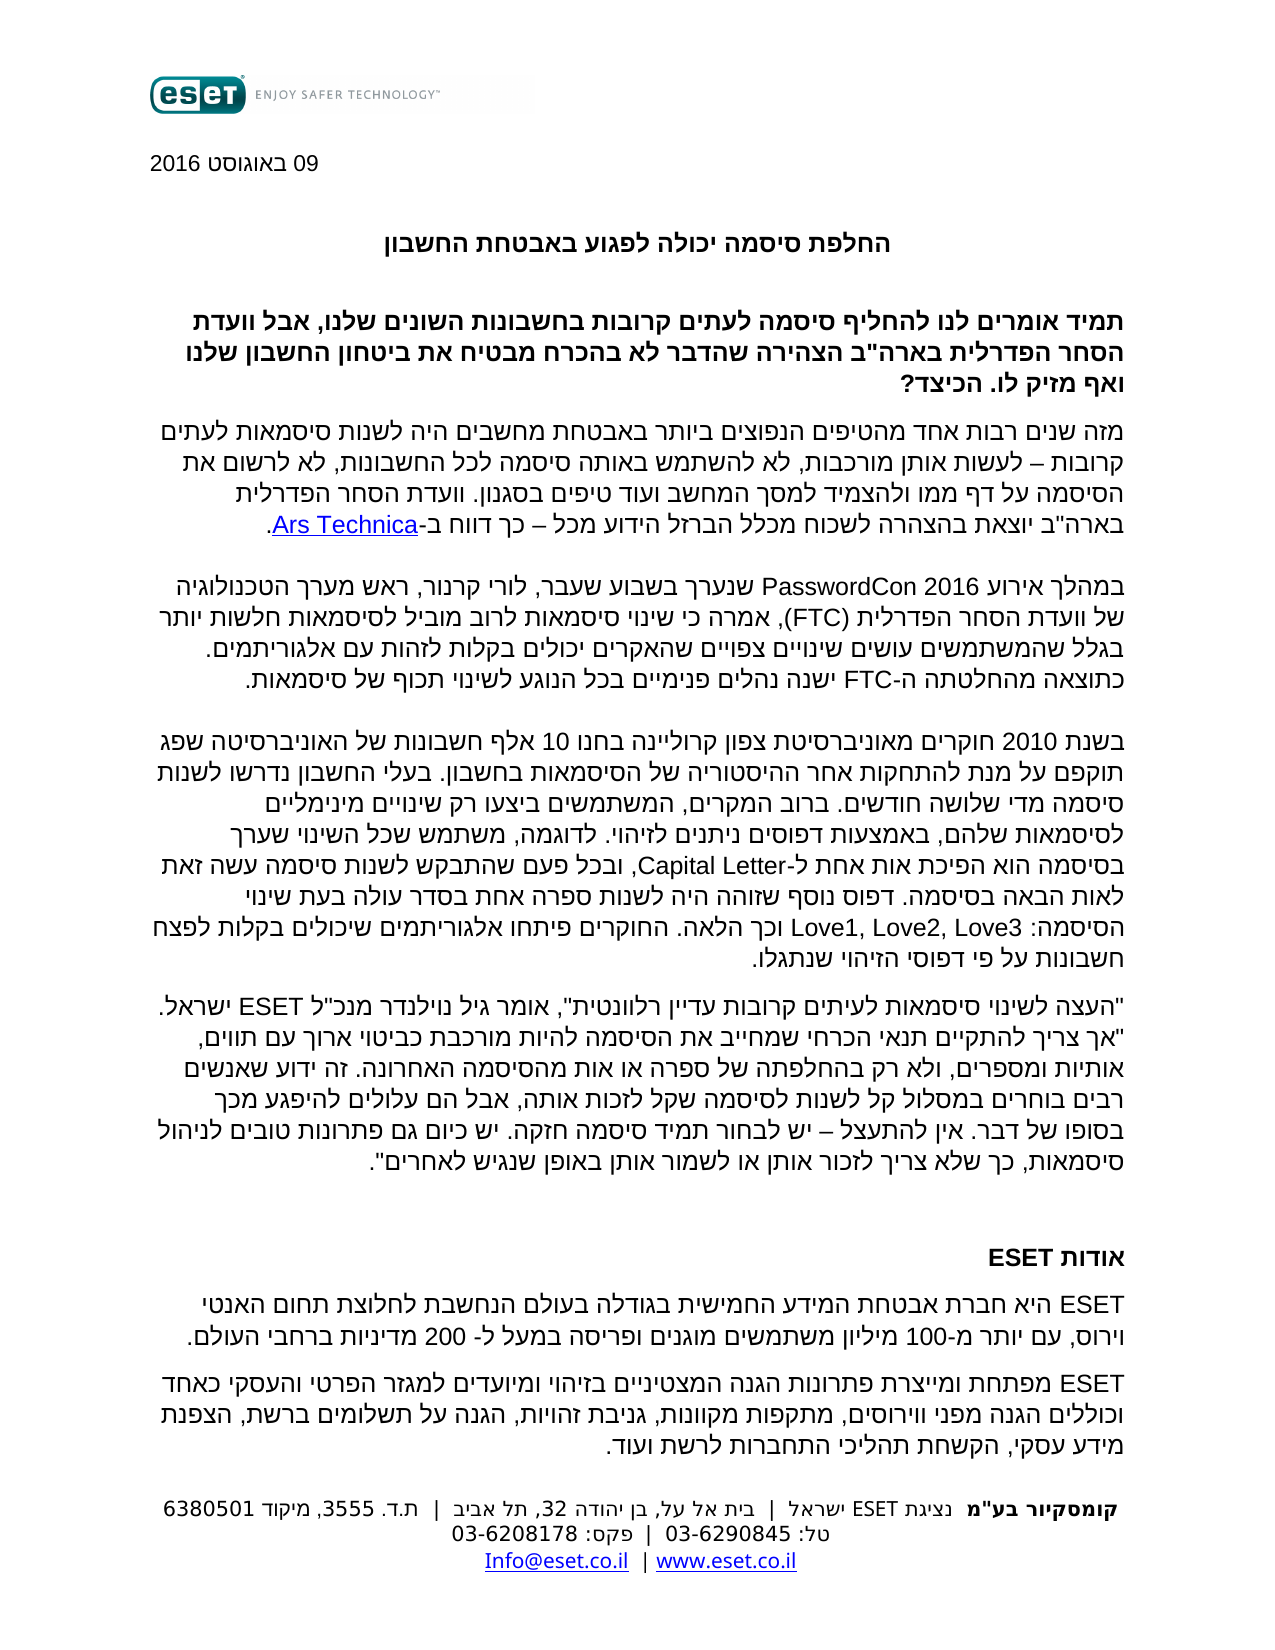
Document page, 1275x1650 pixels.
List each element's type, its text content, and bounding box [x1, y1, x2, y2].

picture [150, 75, 535, 114]
text תמיד אומרים לנו להחליף סיסמה לעתים קרובות בחשבונות השונים שלנו, אבל וועדת הסחר הפדרלית בארה"ב הצהירה שהדבר לא בהכרח מבטיח את ביטחון החשבון שלנו ואף מזיק לו. הכיצד? [150, 307, 1125, 398]
text אודות ESET [150, 1243, 1125, 1272]
text ESET מפתחת ומייצרת פתרונות הגנה המצטיניים בזיהוי ומיועדים למגזר הפרטי והעסקי כאחד וכוללים הגנה מפני ווירוסים, מתקפות מקוונות, גניבת זהויות, הגנה על תשלומים ברשת, הצפנת מידע עסקי, הקשחת תהליכי התחברות לרשת ועוד. [150, 1369, 1125, 1460]
text 09 באוגוסט 2016 [150, 150, 1125, 176]
text החלפת סיסמה יכולה לפגוע באבטחת החשבון [150, 229, 1125, 288]
text ESET היא חברת אבטחת המידע החמישית בגודלה בעולם הנחשבת לחלוצת תחום האנטי וירוס, עם יותר מ-100 מיליון משתמשים מוגנים ופריסה במעל ל- 200 מדיניות ברחבי העולם. [150, 1291, 1125, 1350]
text מזה שנים רבות אחד מהטיפים הנפוצים ביותר באבטחת מחשבים היה לשנות סיסמאות לעתים קרובות – לעשות אותן מורכבות, לא להשתמש באותה סיסמה לכל החשבונות, לא לרשום את הסיסמה על דף ממו ולהצמיד למסך המחשב ועוד טיפים בסגנון. וועדת הסחר הפדרלית בארה"ב יוצאת בהצהרה לשכוח מכלל הברזל הידוע מכל – כך דווח ב-Ars Technica. במהלך אירוע PasswordCon 2016 שנערך בשבוע שעבר, לורי קרנור, ראש מערך הטכנולוגיה של וועדת הסחר הפדרלית (FTC), אמרה כי שינוי סיסמאות לרוב מוביל לסיסמאות חלשות יותר בגלל שהמשתמשים עושים שינויים צפויים שהאקרים יכולים בקלות לזהות עם אלגוריתמים. כתוצאה מהחלטתה ה-FTC ישנה נהלים פנימיים בכל הנוגע לשינוי תכוף של סיסמאות. בשנת 2010 חוקרים מאוניברסיטת צפון קרוליינה בחנו 10 אלף חשבונות של האוניברסיטה שפג תוקפם על מנת להתחקות אחר ההיסטוריה של הסיסמאות בחשבון. בעלי החשבון נדרשו לשנות סיסמה מדי שלושה חודשים. ברוב המקרים, המשתמשים ביצעו רק שינויים מינימליים לסיסמאות שלהם, באמצעות דפוסים ניתנים לזיהוי. לדוגמה, משתמש שכל השינוי שערך בסיסמה הוא הפיכת אות אחת ל-Capital Letter, ובכל פעם שהתבקש לשנות סיסמה עשה זאת לאות הבאה בסיסמה. דפוס נוסף שזוהה היה לשנות ספרה אחת בסדר עולה בעת שינוי הסיסמה: Love1, Love2, Love3 וכך הלאה. החוקרים פיתחו אלגוריתמים שיכולים בקלות לפצח חשבונות על פי דפוסי הזיהוי שנתגלו. [150, 417, 1125, 973]
text "העצה לשינוי סיסמאות לעיתים קרובות עדיין רלוונטית", אומר גיל נוילנדר מנכ"ל ESET ישראל. "אך צריך להתקיים תנאי הכרחי שמחייב את הסיסמה להיות מורכבת כביטוי ארוך עם תווים, אותיות ומספרים, ולא רק בהחלפתה של ספרה או אות מהסיסמה האחרונה. זה ידוע שאנשים רבים בוחרים במסלול קל לשנות לסיסמה שקל לזכות אותה, אבל הם עלולים להיפגע מכך בסופו של דבר. אין להתעצל – יש לבחור תמיד סיסמה חזקה. יש כיום גם פתרונות טובים לניהול סיסמאות, כך שלא צריך לזכור אותן או לשמור אותן באופן שנגיש לאחרים". [150, 992, 1125, 1176]
